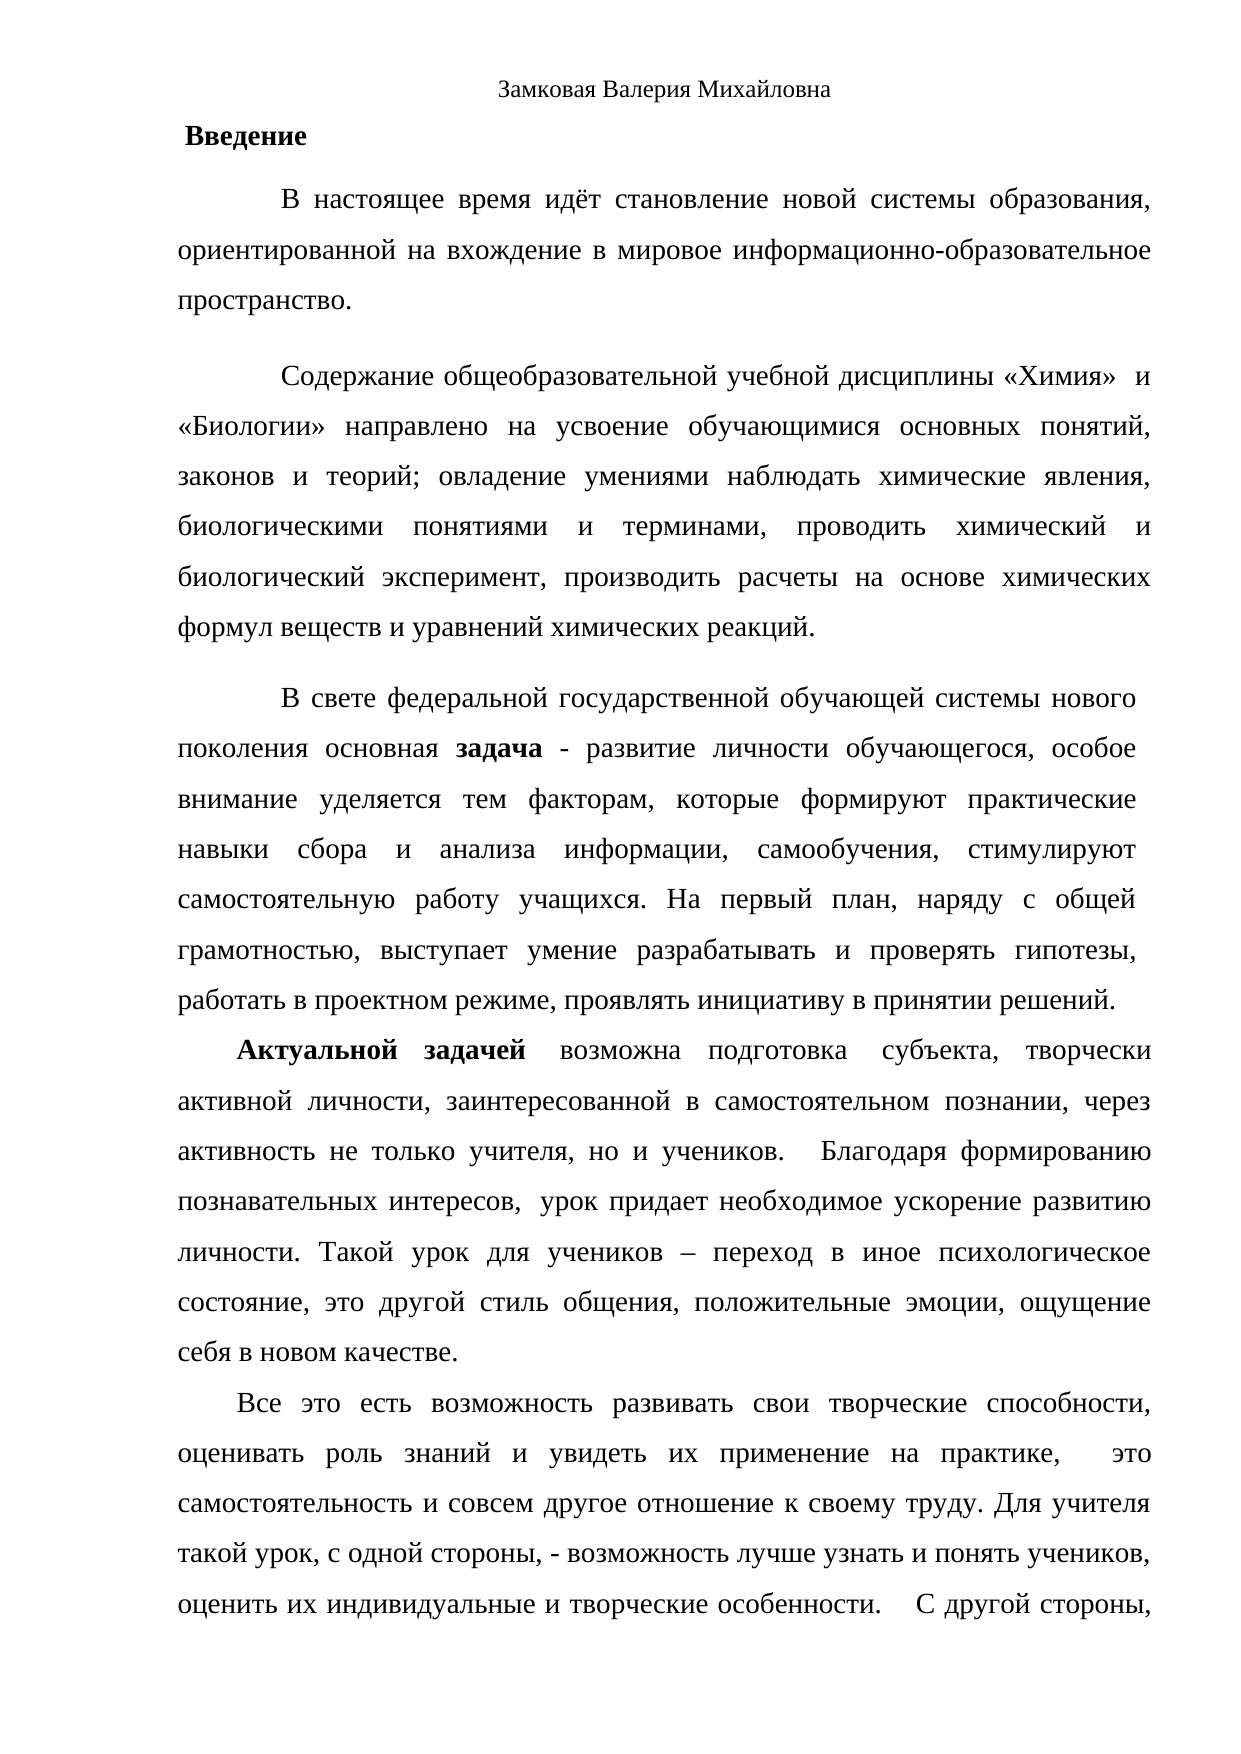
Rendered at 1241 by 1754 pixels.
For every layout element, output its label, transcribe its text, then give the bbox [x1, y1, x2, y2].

text В свете федеральной государственной обучающей системы нового поколения основная задача - развитие личности обучающегося, особое внимание уделяется тем факторам, которые формируют практические навыки сбора и анализа информации, самообучения, стимулируют самостоятельную работу учащихся. На первый план, наряду с общей грамотностью, выступает умение разрабатывать и проверять гипотезы, работать в проектном режиме, проявлять инициативу в принятии решений. [177, 680, 1137, 1016]
text Введение [177, 118, 1137, 152]
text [177, 1385, 1152, 1619]
text Актуальной задачей возможна подготовка субъекта, творчески активной личности, заинтересованной в самостоятельном познании, через активность не только учителя, но и учеников. Благодаря формированию познавательных интересов, урок придает необходимое ускорение развитию личности. Такой урок для учеников – переход в иное психологическое состояние, это другой стиль общения, положительные эмоции, ощущение себя в новом качестве. [177, 1032, 1152, 1368]
text В настоящее время идёт становление новой системы образования, ориентированной на вхождение в мировое информационно-образовательное пространство. [177, 182, 1152, 316]
text Содержание общеобразовательной учебной дисциплины «Химия» и «Биологии» направлено на усвоение обучающимися основных понятий, законов и теорий; овладение умениями наблюдать химические явления, биологическими понятиями и терминами, проводить химический и биологический эксперимент, производить расчеты на основе химических формул веществ и уравнений химических реакций. [177, 358, 1152, 643]
